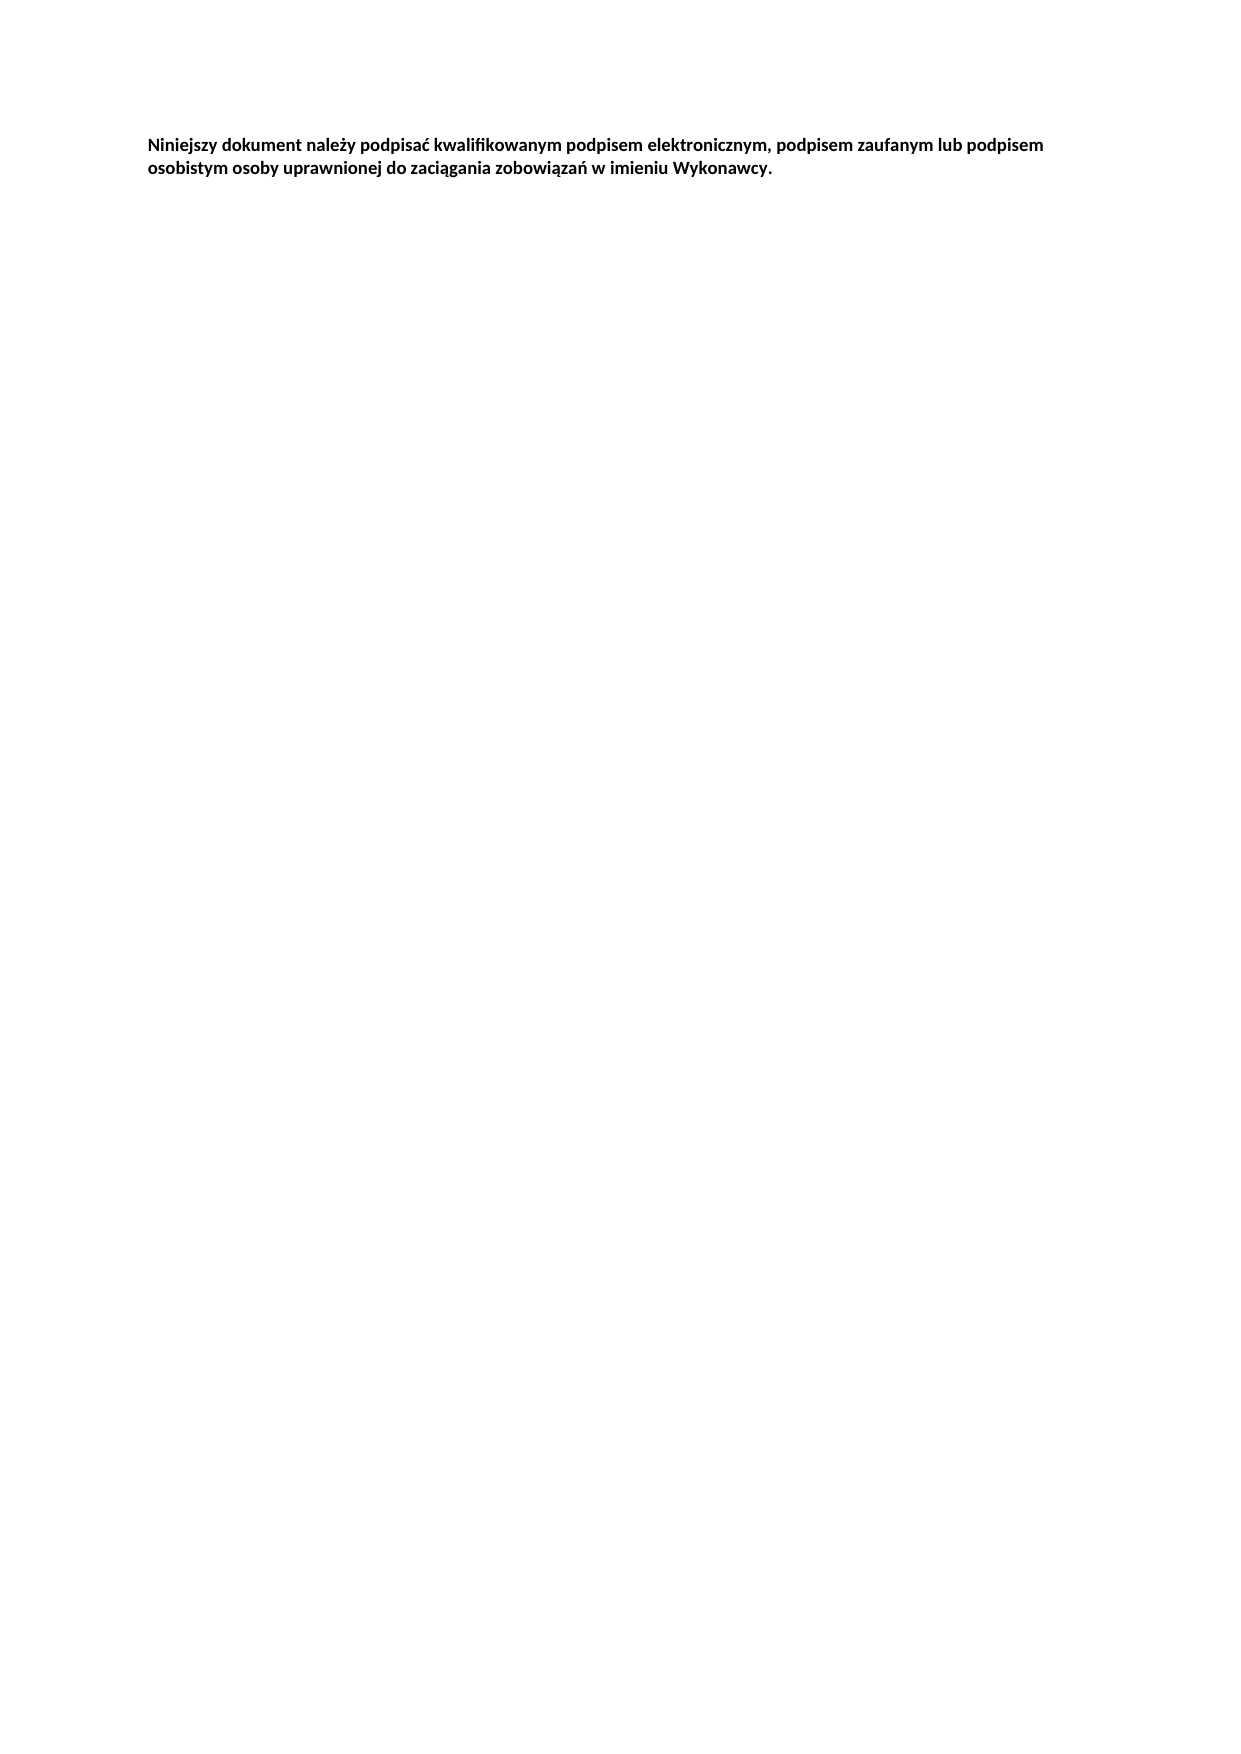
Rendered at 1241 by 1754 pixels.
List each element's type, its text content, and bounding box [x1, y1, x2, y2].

text Niniejszy dokument należy podpisać kwalifikowanym podpisem elektronicznym, podpisem zaufanym lub podpisem osobistym osoby uprawnionej do zaciągania zobowiązań w imieniu Wykonawcy. [148, 133, 1093, 179]
